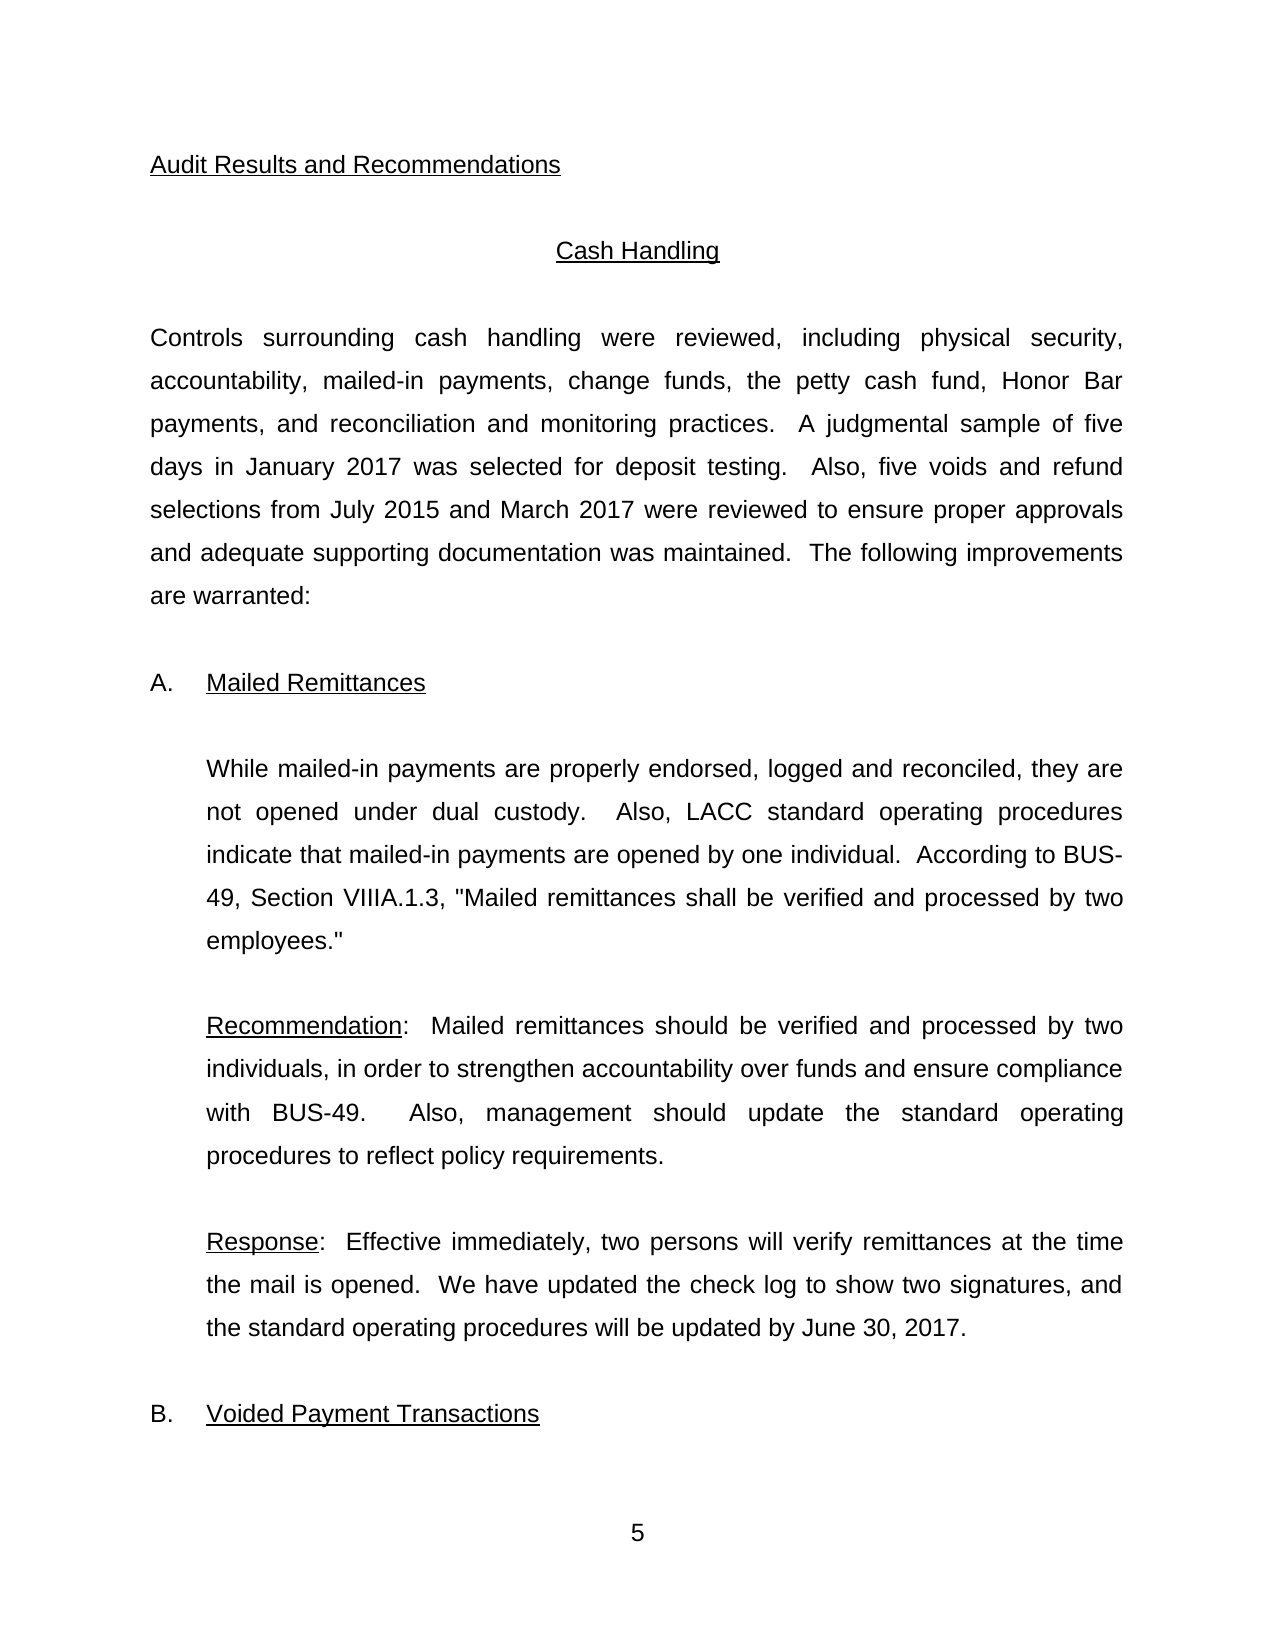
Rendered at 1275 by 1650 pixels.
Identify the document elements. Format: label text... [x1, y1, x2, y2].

text Controls surrounding cash handling were reviewed, including physical security, accountability, mailed-in payments, change funds, the petty cash fund, Honor Bar payments, and reconciliation and monitoring practices. A judgmental sample of five days in January 2017 was selected for deposit testing. Also, five voids and refund selections from July 2015 and March 2017 were reviewed to ensure proper approvals and adequate supporting documentation was maintained. The following improvements are warranted: [150, 322, 1125, 610]
text Response: Effective immediately, two persons will verify remittances at the time the mail is opened. We have updated the check log to show two signatures, and the standard operating procedures will be updated by June 30, 2017. [206, 1227, 1125, 1342]
text Recommendation: Mailed remittances should be verified and processed by two individuals, in order to strengthen accountability over funds and ensure compliance with BUS-49. Also, management should update the standard operating procedures to reflect policy requirements. [206, 1011, 1125, 1169]
list Mailed Remittances [150, 667, 1125, 696]
text Audit Results and Recommendations [150, 150, 1125, 179]
list Voided Payment Transactions [150, 1399, 1125, 1428]
text Cash Handling [150, 236, 1125, 265]
text While mailed-in payments are properly endorsed, logged and reconciled, they are not opened under dual custody. Also, LACC standard operating procedures indicate that mailed-in payments are opened by one individual. According to BUS-49, Section VIIIA.1.3, "Mailed remittances shall be verified and processed by two employees." [206, 754, 1125, 955]
